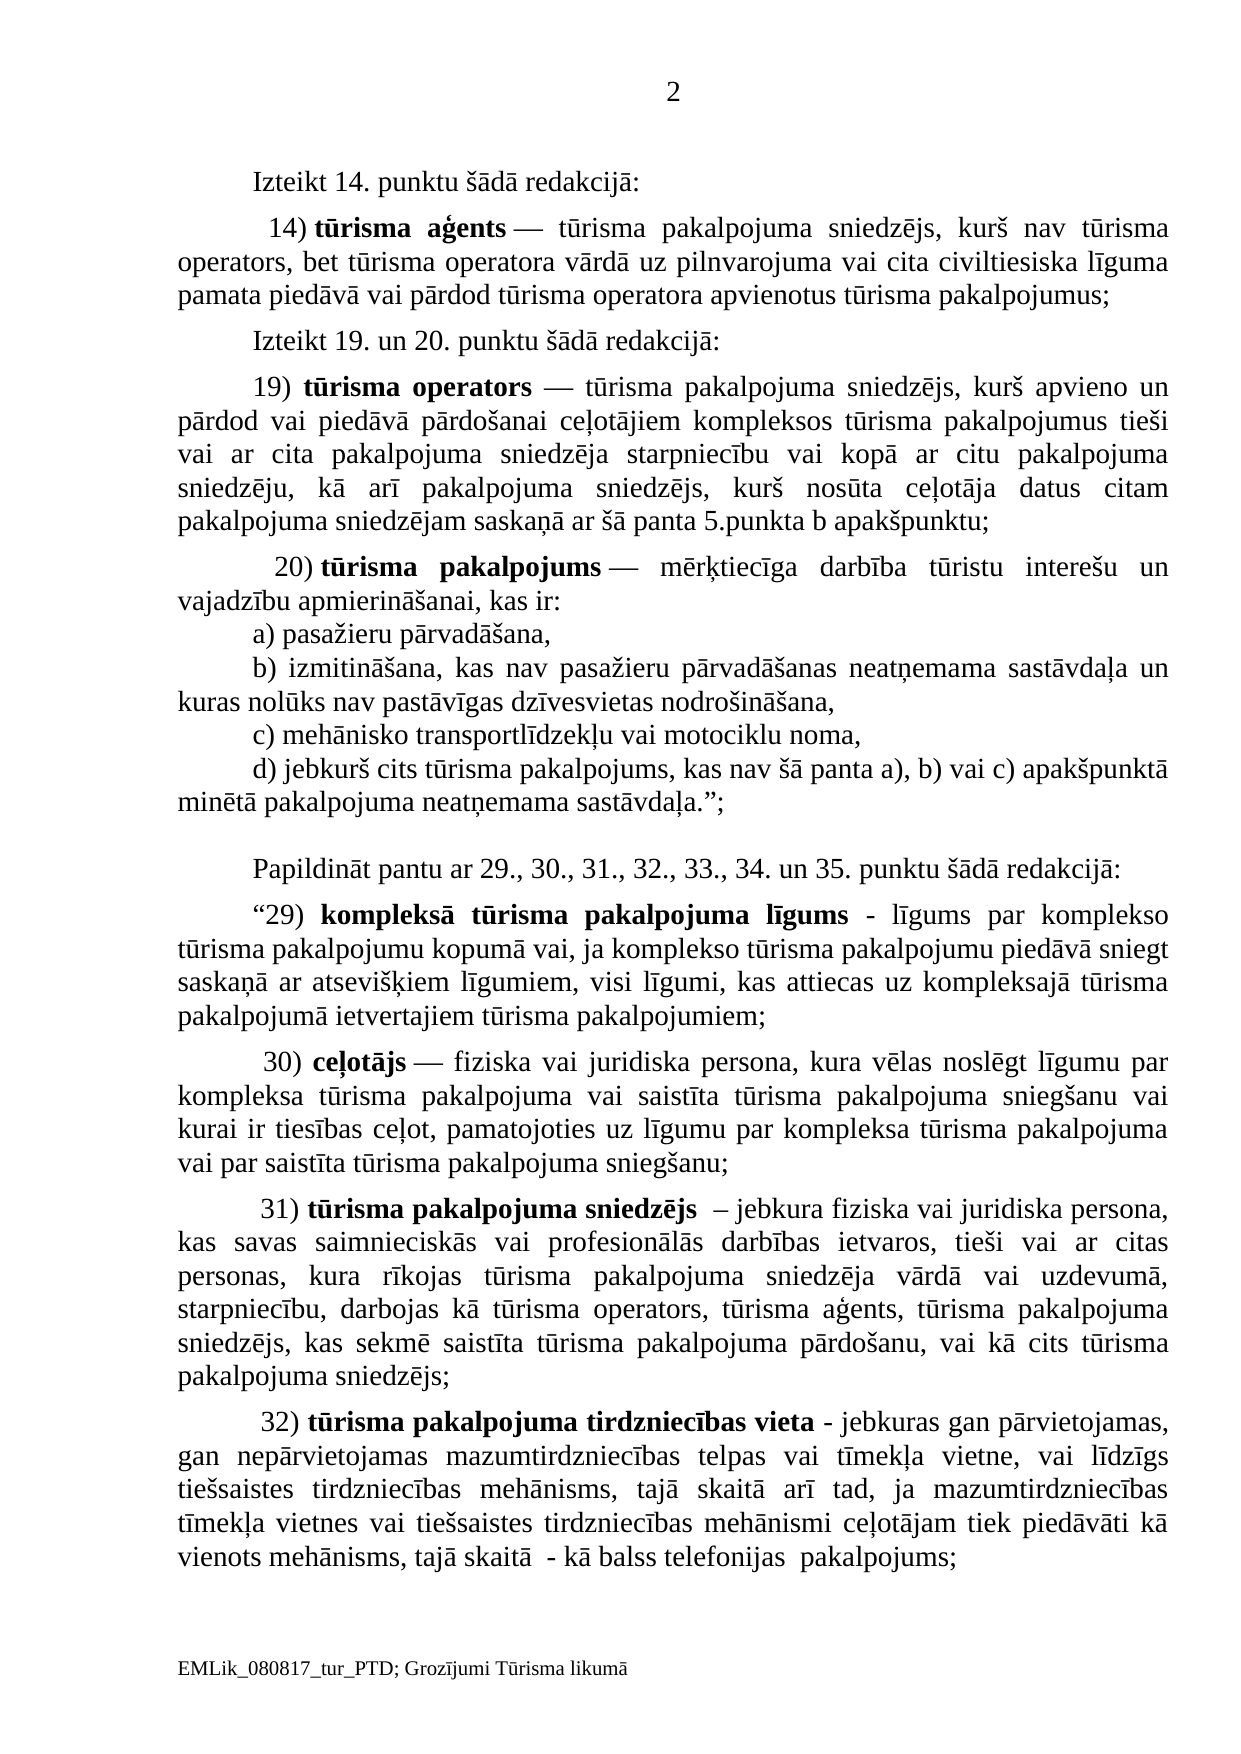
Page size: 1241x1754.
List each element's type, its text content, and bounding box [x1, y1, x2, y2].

text 14) tūrisma aģents — tūrisma pakalpojuma sniedzējs, kurš nav tūrisma operators, bet tūrisma operatora vārdā uz pilnvarojuma vai cita civiltiesiska līguma pamata piedāvā vai pārdod tūrisma operatora apvienotus tūrisma pakalpojumus; [177, 210, 1169, 311]
text Papildināt pantu ar 29., 30., 31., 32., 33., 34. un 35. punktu šādā redakcijā: [177, 851, 1169, 885]
text c) mehānisko transportlīdzekļu vai motociklu noma, [177, 717, 1169, 751]
text d) jebkurš cits tūrisma pakalpojums, kas nav šā panta a), b) vai c) apakšpunktā minētā pakalpojuma neatņemama sastāvdaļa.”; [177, 751, 1169, 818]
text 32) tūrisma pakalpojuma tirdzniecības vieta - jebkuras gan pārvietojamas, gan nepārvietojamas mazumtirdzniecības telpas vai tīmekļa vietne, vai līdzīgs tiešsaistes tirdzniecības mehānisms, tajā skaitā arī tad, ja mazumtirdzniecības tīmekļa vietnes vai tiešsaistes tirdzniecības mehānismi ceļotājam tiek piedāvāti kā vienots mehānisms, tajā skaitā - kā balss telefonijas pakalpojums; [177, 1404, 1169, 1572]
text b) izmitināšana, kas nav pasažieru pārvadāšanas neatņemama sastāvdaļa un kuras nolūks nav pastāvīgas dzīvesvietas nodrošināšana, [177, 650, 1169, 717]
text 30) ceļotājs — fiziska vai juridiska persona, kura vēlas noslēgt līgumu par kompleksa tūrisma pakalpojuma vai saistīta tūrisma pakalpojuma sniegšanu vai kurai ir tiesības ceļot, pamatojoties uz līgumu par kompleksa tūrisma pakalpojuma vai par saistīta tūrisma pakalpojuma sniegšanu; [177, 1044, 1169, 1178]
text 20) tūrisma pakalpojums — mērķtiecīga darbība tūristu interešu un vajadzību apmierināšanai, kas ir: [177, 549, 1169, 617]
text Izteikt 14. punktu šādā redakcijā: [177, 164, 1169, 198]
text 19) tūrisma operators — tūrisma pakalpojuma sniedzējs, kurš apvieno un pārdod vai piedāvā pārdošanai ceļotājiem kompleksos tūrisma pakalpojumus tieši vai ar cita pakalpojuma sniedzēja starpniecību vai kopā ar citu pakalpojuma sniedzēju, kā arī pakalpojuma sniedzējs, kurš nosūta ceļotāja datus citam pakalpojuma sniedzējam saskaņā ar šā panta 5.punkta b apakšpunktu; [177, 369, 1169, 537]
text 31) tūrisma pakalpojuma sniedzējs – jebkura fiziska vai juridiska persona, kas savas saimnieciskās vai profesionālās darbības ietvaros, tieši vai ar citas personas, kura rīkojas tūrisma pakalpojuma sniedzēja vārdā vai uzdevumā, starpniecību, darbojas kā tūrisma operators, tūrisma aģents, tūrisma pakalpojuma sniedzējs, kas sekmē saistīta tūrisma pakalpojuma pārdošanu, vai kā cits tūrisma pakalpojuma sniedzējs; [177, 1191, 1169, 1392]
text “29) kompleksā tūrisma pakalpojuma līgums - līgums par komplekso tūrisma pakalpojumu kopumā vai, ja komplekso tūrisma pakalpojumu piedāvā sniegt saskaņā ar atsevišķiem līgumiem, visi līgumi, kas attiecas uz kompleksajā tūrisma pakalpojumā ietvertajiem tūrisma pakalpojumiem; [177, 897, 1169, 1032]
text a) pasažieru pārvadāšana, [177, 617, 1169, 650]
text Izteikt 19. un 20. punktu šādā redakcijā: [177, 323, 1169, 357]
